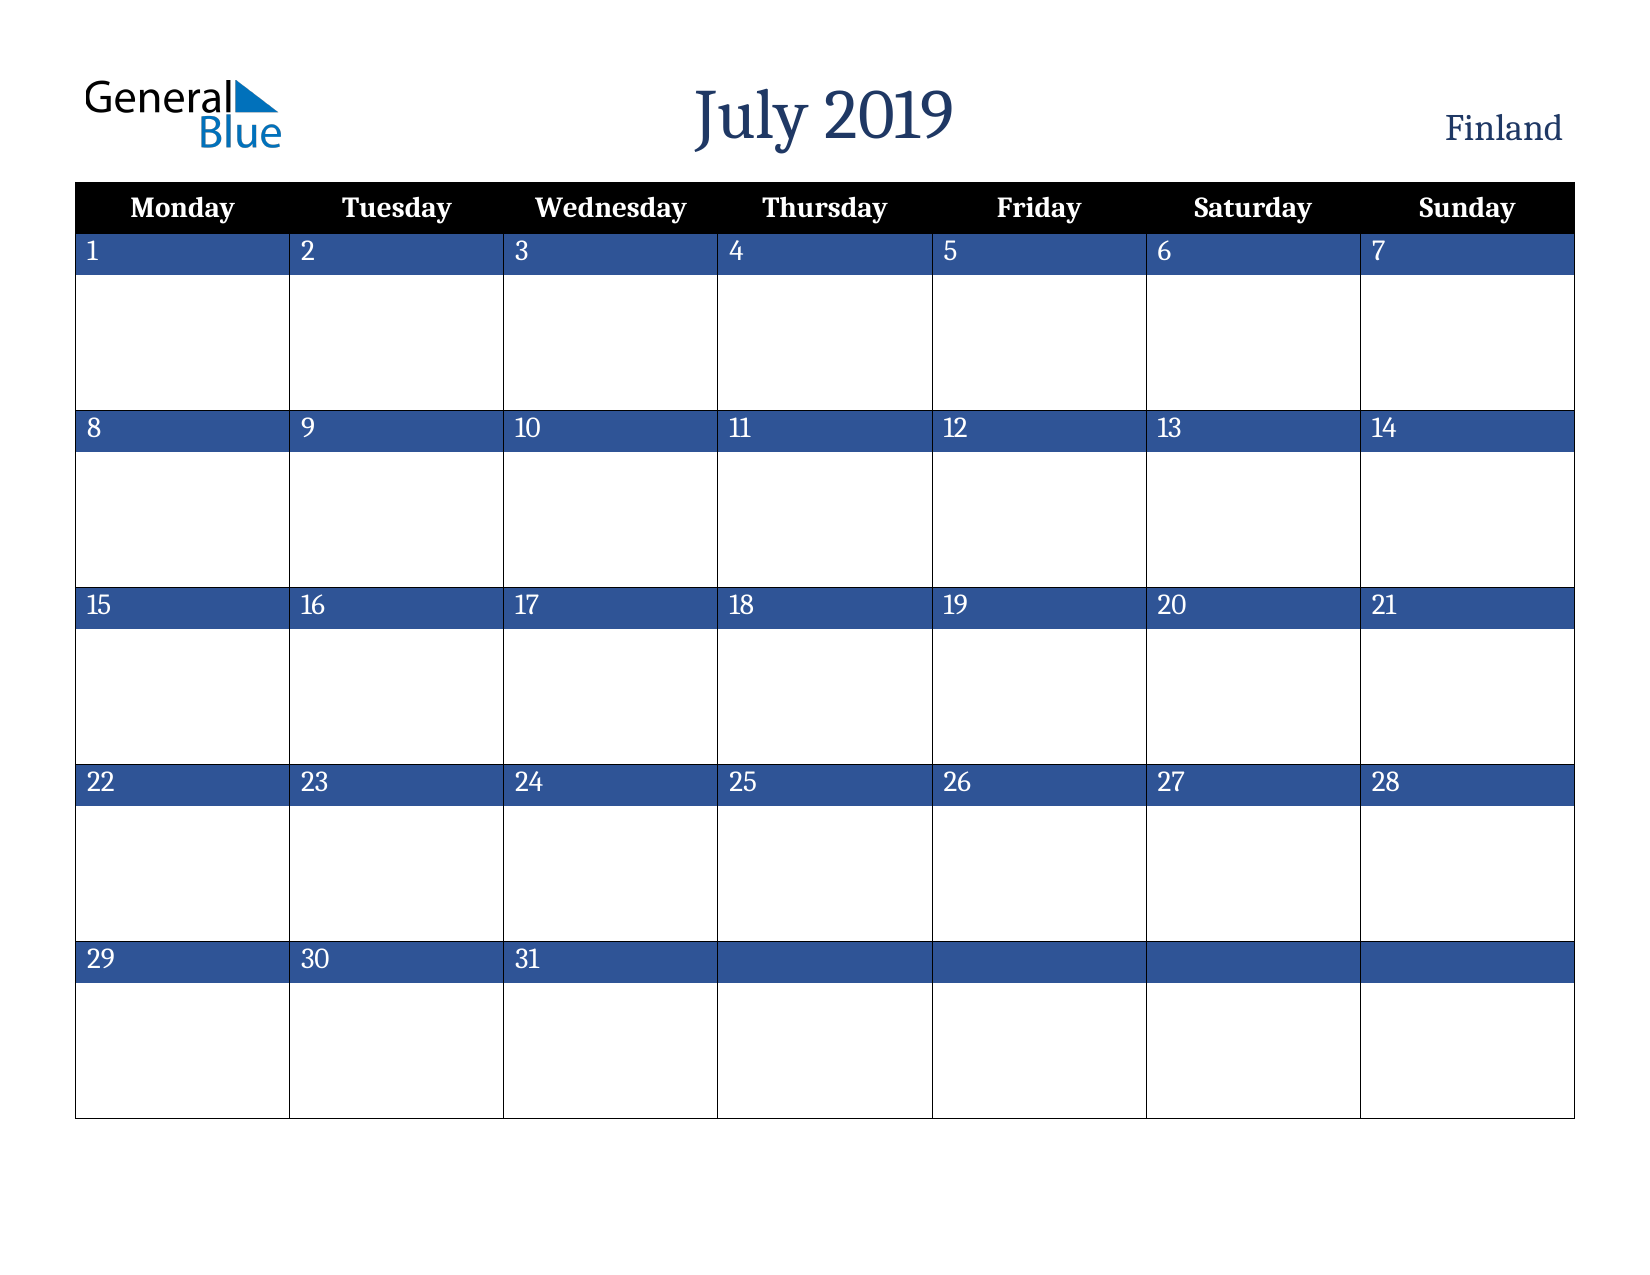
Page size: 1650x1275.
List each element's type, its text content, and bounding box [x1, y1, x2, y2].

table_cell [76, 275, 289, 410]
table_cell [290, 983, 503, 1118]
table_cell 12 [933, 411, 1146, 452]
table_cell [933, 452, 1146, 587]
table_cell [1147, 629, 1360, 764]
table_cell [933, 942, 1146, 983]
table_cell [504, 452, 717, 587]
table_cell 1 [76, 234, 289, 275]
table_header [76, 75, 503, 182]
table_cell 2 [290, 234, 503, 275]
table_cell [504, 806, 717, 941]
table_cell 18 [718, 588, 932, 629]
table_cell 27 [1147, 765, 1360, 806]
table_cell 8 [76, 411, 289, 452]
table_cell 3 [504, 234, 717, 275]
table_cell [76, 983, 289, 1118]
table_cell [290, 806, 503, 941]
table_cell [76, 452, 289, 587]
table_cell 9 [290, 411, 503, 452]
table_cell [933, 275, 1146, 410]
table_cell 26 [933, 765, 1146, 806]
table_cell [76, 629, 289, 764]
table_cell 13 [1147, 411, 1360, 452]
table_cell [504, 275, 717, 410]
table_cell [718, 806, 932, 941]
table_cell 20 [1147, 588, 1360, 629]
table_cell [1361, 452, 1574, 587]
table_cell [1361, 983, 1574, 1118]
table_cell [718, 629, 932, 764]
table_cell 28 [1361, 765, 1574, 806]
table_header July 2019 [504, 75, 1146, 182]
table_cell Monday [76, 183, 289, 233]
table_cell Thursday [718, 183, 932, 233]
table_cell 6 [1147, 234, 1360, 275]
table_cell [718, 983, 932, 1118]
table_cell 16 [290, 588, 503, 629]
table_cell 14 [1361, 411, 1574, 452]
table_cell [1361, 275, 1574, 410]
table_cell [290, 452, 503, 587]
table_cell [1147, 452, 1360, 587]
table_cell [933, 806, 1146, 941]
table_cell 7 [1361, 234, 1574, 275]
table_cell 17 [504, 588, 717, 629]
table_cell 21 [1361, 588, 1574, 629]
table_cell 4 [718, 234, 932, 275]
table_cell Friday [933, 183, 1146, 233]
table_cell [504, 629, 717, 764]
table_cell 5 [933, 234, 1146, 275]
table_cell [290, 275, 503, 410]
table_cell 30 [290, 942, 503, 983]
table_cell Saturday [1147, 183, 1360, 233]
table_cell 15 [76, 588, 289, 629]
table_cell [504, 983, 717, 1118]
table_cell 11 [718, 411, 932, 452]
table_cell Wednesday [504, 183, 717, 233]
table_cell [718, 275, 932, 410]
table_cell Tuesday [290, 183, 503, 233]
table_cell [933, 629, 1146, 764]
table_cell [1147, 942, 1360, 983]
table_cell [1147, 275, 1360, 410]
table_cell [933, 983, 1146, 1118]
table_cell 31 [504, 942, 717, 983]
table_cell Sunday [1361, 183, 1574, 233]
table_cell [1361, 806, 1574, 941]
table_cell [76, 806, 289, 941]
table_cell [1361, 942, 1574, 983]
picture [86, 80, 281, 148]
table_cell 25 [718, 765, 932, 806]
table_cell [1147, 983, 1360, 1118]
table_header Finland [1146, 75, 1574, 182]
table_cell [1361, 629, 1574, 764]
table_cell [718, 942, 932, 983]
table_cell [290, 629, 503, 764]
table_cell 29 [76, 942, 289, 983]
table_cell [718, 452, 932, 587]
table_cell 19 [933, 588, 1146, 629]
table_cell 23 [290, 765, 503, 806]
table_cell [1147, 806, 1360, 941]
table_cell 22 [76, 765, 289, 806]
table_cell 10 [504, 411, 717, 452]
table_cell 24 [504, 765, 717, 806]
